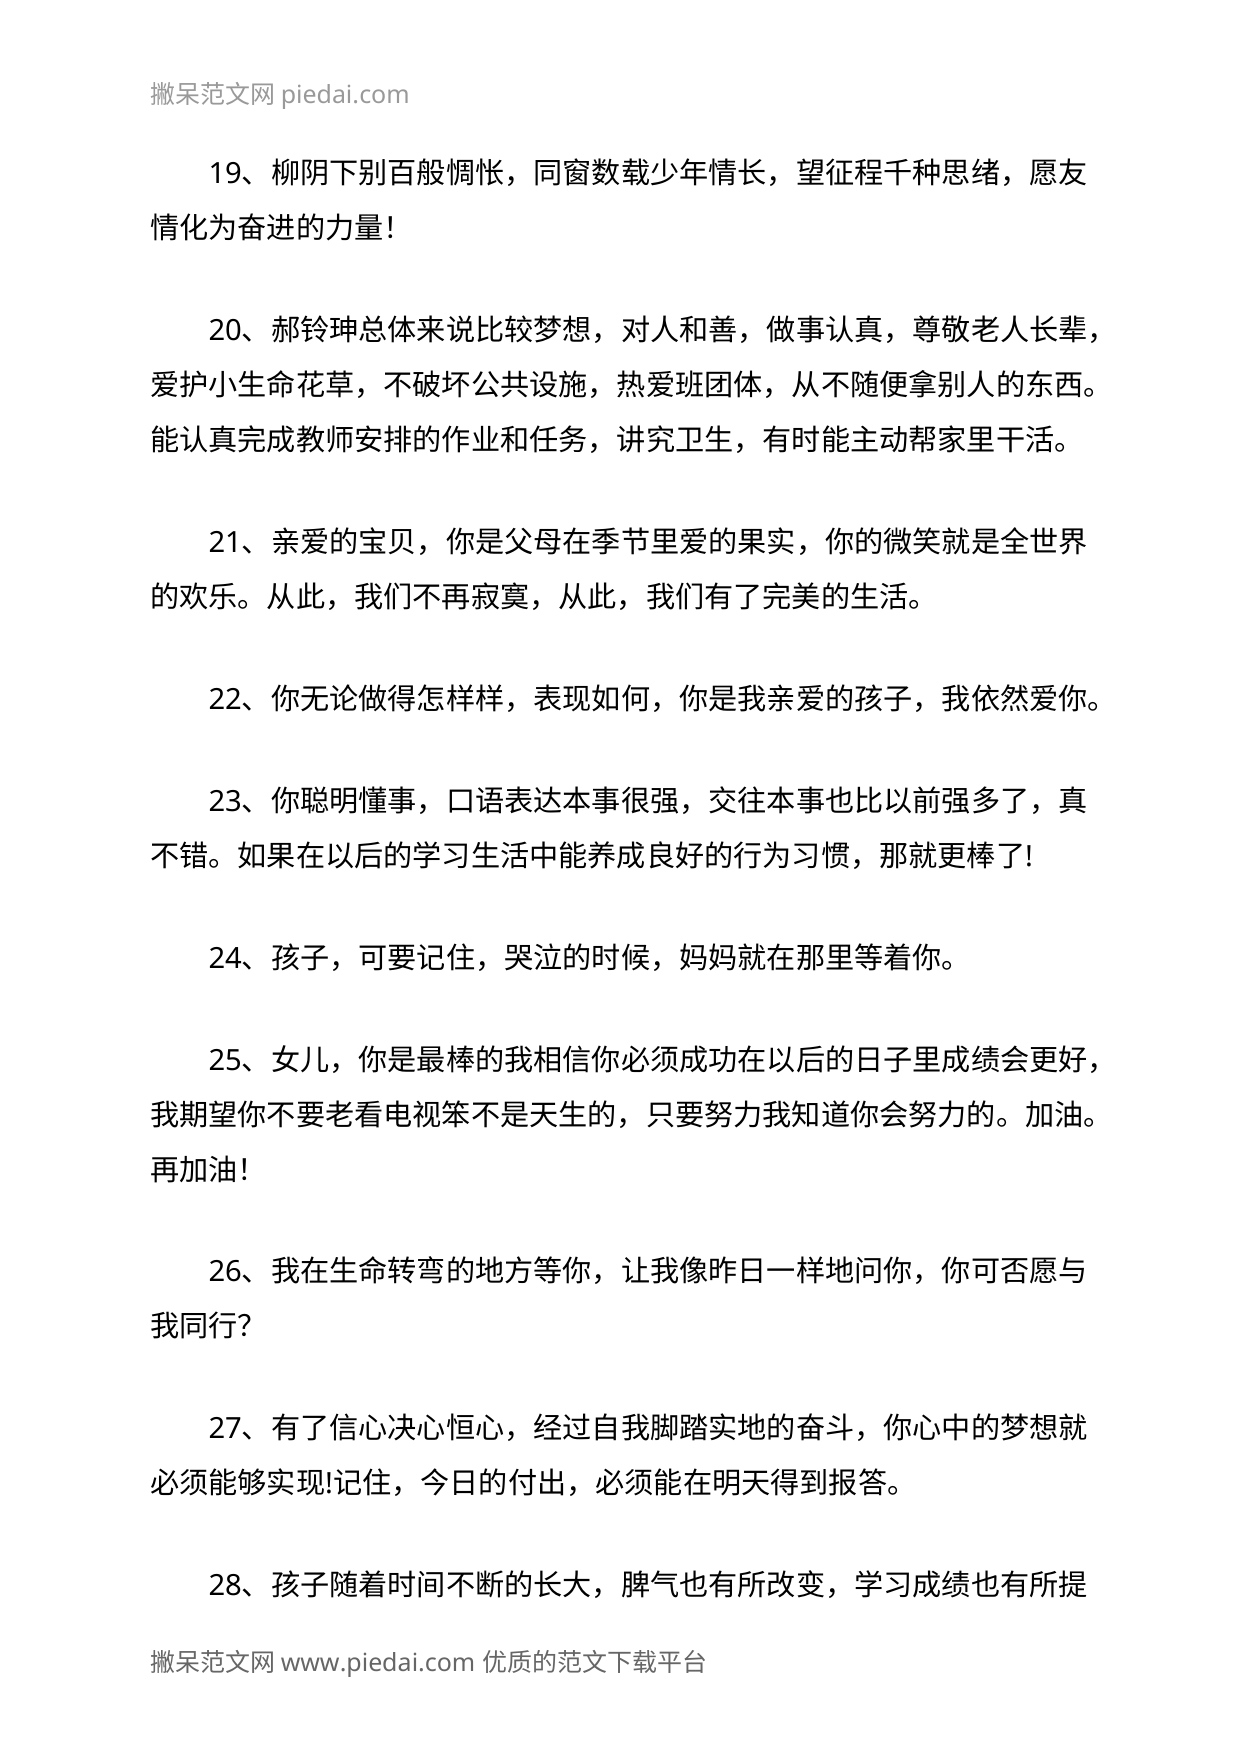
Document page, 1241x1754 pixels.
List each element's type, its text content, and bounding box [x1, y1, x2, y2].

text 19、柳阴下别百般惆怅，同窗数载少年情长，望征程千种思绪，愿友情化为奋进的力量！ [150, 150, 1090, 247]
text 20、郝铃珅总体来说比较梦想，对人和善，做事认真，尊敬老人长辈，爱护小生命花草，不破坏公共设施，热爱班团体，从不随便拿别人的东西。能认真完成教师安排的作业和任务，讲究卫生，有时能主动帮家里干活。 [150, 307, 1090, 459]
text 22、你无论做得怎样样，表现如何，你是我亲爱的孩子，我依然爱你。 [150, 675, 1090, 718]
text 25、女儿，你是最棒的我相信你必须成功在以后的日子里成绩会更好，我期望你不要老看电视笨不是天生的，只要努力我知道你会努力的。加油。再加油！ [150, 1036, 1090, 1188]
text 21、亲爱的宝贝，你是父母在季节里爱的果实，你的微笑就是全世界的欢乐。从此，我们不再寂寞，从此，我们有了完美的生活。 [150, 518, 1090, 616]
text 24、孩子，可要记住，哭泣的时候，妈妈就在那里等着你。 [150, 934, 1090, 977]
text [150, 1562, 1090, 1604]
text 26、我在生命转弯的地方等你，让我像昨日一样地问你，你可否愿与我同行？ [150, 1248, 1090, 1345]
text 23、你聪明懂事，口语表达本事很强，交往本事也比以前强多了，真不错。如果在以后的学习生活中能养成良好的行为习惯，那就更棒了! [150, 777, 1090, 874]
text 27、有了信心决心恒心，经过自我脚踏实地的奋斗，你心中的梦想就必须能够实现!记住，今日的付出，必须能在明天得到报答。 [150, 1404, 1090, 1502]
